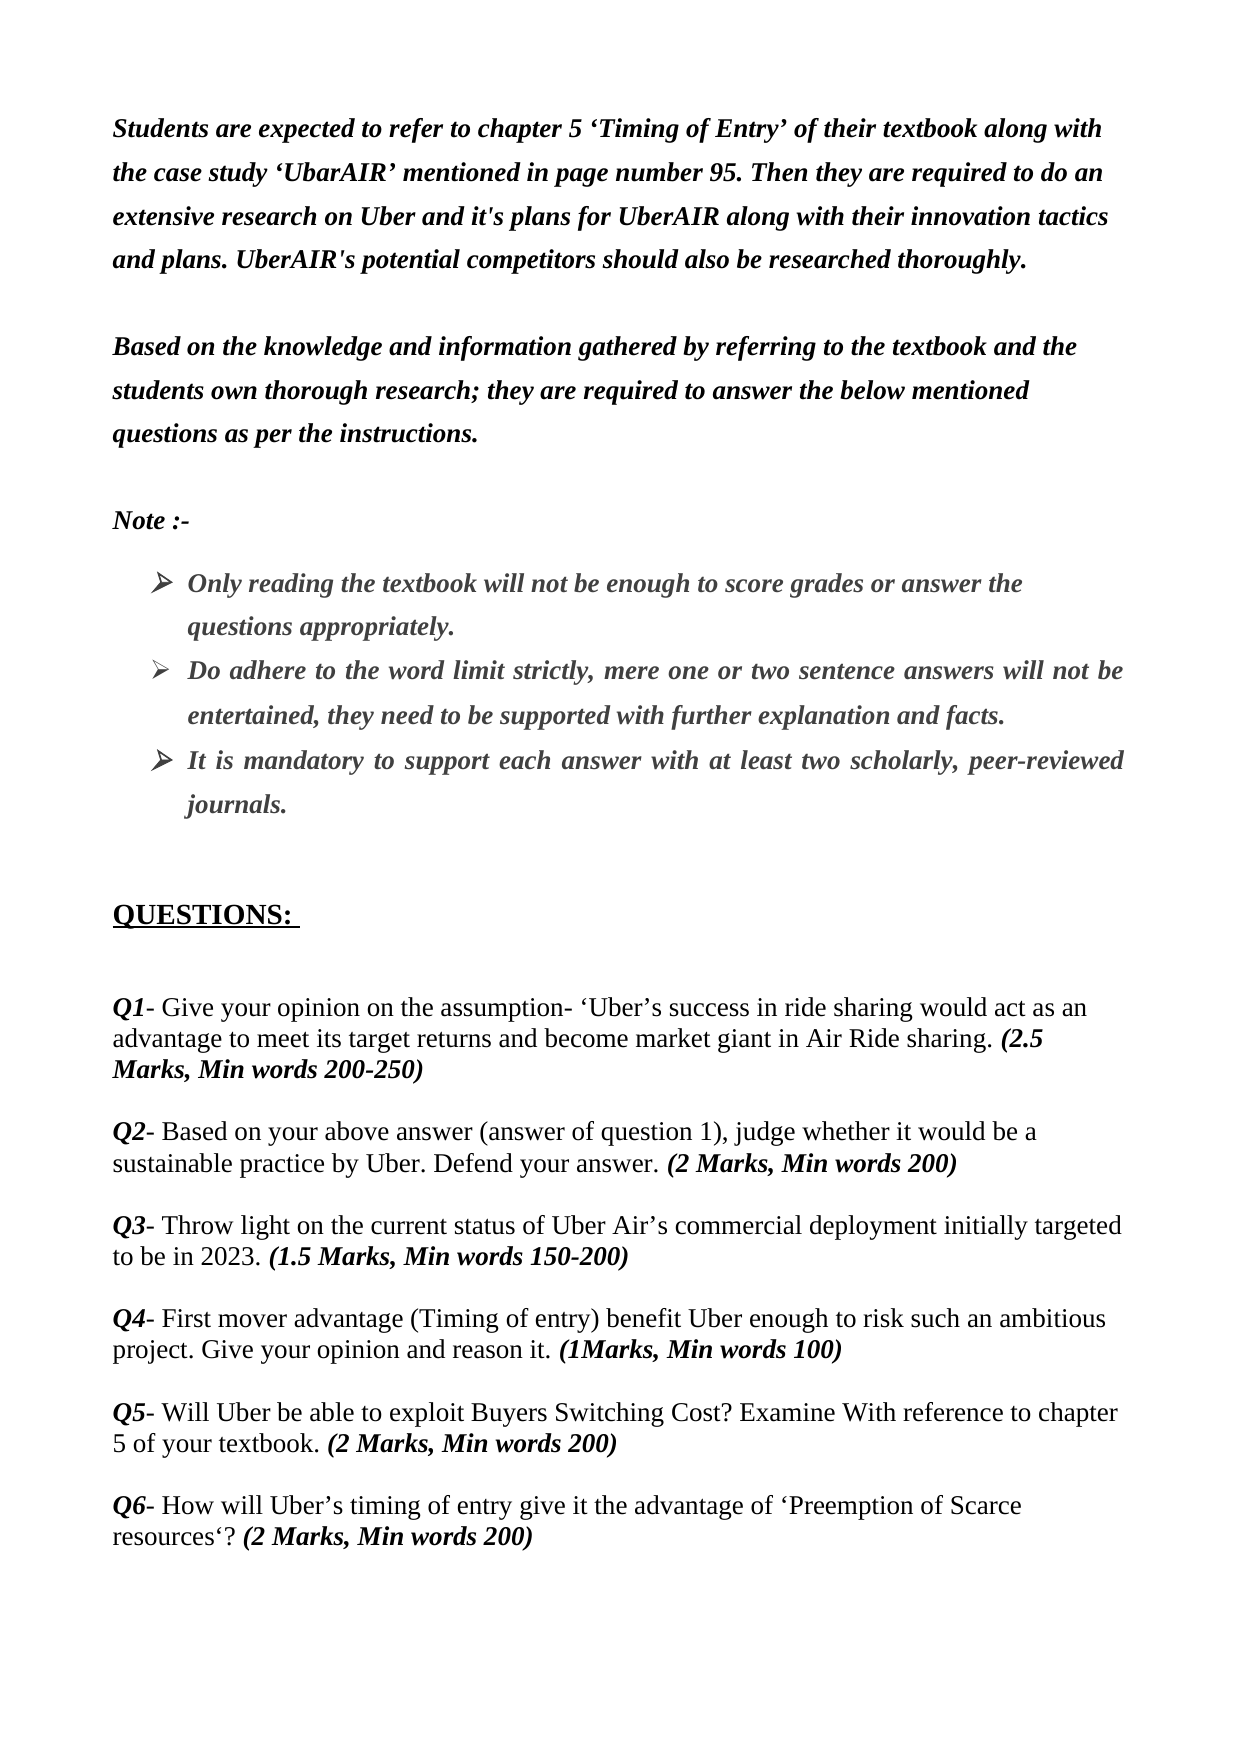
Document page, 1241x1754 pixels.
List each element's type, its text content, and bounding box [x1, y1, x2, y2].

text Q1- Give your opinion on the assumption- ‘Uber’s success in ride sharing would act as an advantage to meet its target returns and become market giant in Air Ride sharing. (2.5 Marks, Min words 200-250) [112, 991, 1128, 1084]
text QUESTIONS: [112, 897, 1128, 931]
text Based on the knowledge and information gathered by referring to the textbook and the students own thorough research; they are required to answer the below mentioned questions as per the instructions. [112, 330, 1128, 448]
text Q6- How will Uber’s timing of entry give it the advantage of ‘Preemption of Scarce resources‘? (2 Marks, Min words 200) [112, 1489, 1128, 1552]
list Only reading the textbook will not be enough to score grades or answer the questions appropriately. [150, 567, 1128, 641]
list Do adhere to the word limit strictly, mere one or two sentence answers will not be entertained, they need to be supported with further explanation and facts. [150, 654, 1128, 731]
text Q4- First mover advantage (Timing of entry) benefit Uber enough to risk such an ambitious project. Give your opinion and reason it. (1Marks, Min words 100) [112, 1302, 1128, 1365]
list It is mandatory to support each answer with at least two scholarly, peer-reviewed journals. [150, 744, 1128, 819]
text Students are expected to refer to chapter 5 ‘Timing of Entry’ of their textbook along with the case study ‘UbarAIR’ mentioned in page number 95. Then they are required to do an extensive research on Uber and it's plans for UberAIR along with their innovation tactics and plans. UberAIR's potential competitors should also be researched thoroughly. [112, 112, 1128, 274]
text Q5- Will Uber be able to exploit Buyers Switching Cost? Examine With reference to chapter 5 of your textbook. (2 Marks, Min words 200) [112, 1396, 1128, 1458]
text Note :- [112, 504, 1128, 536]
text Q3- Throw light on the current status of Uber Air’s commercial deployment initially targeted to be in 2023. (1.5 Marks, Min words 150-200) [112, 1209, 1128, 1271]
text Q2- Based on your above answer (answer of question 1), judge whether it would be a sustainable practice by Uber. Defend your answer. (2 Marks, Min words 200) [112, 1116, 1128, 1178]
